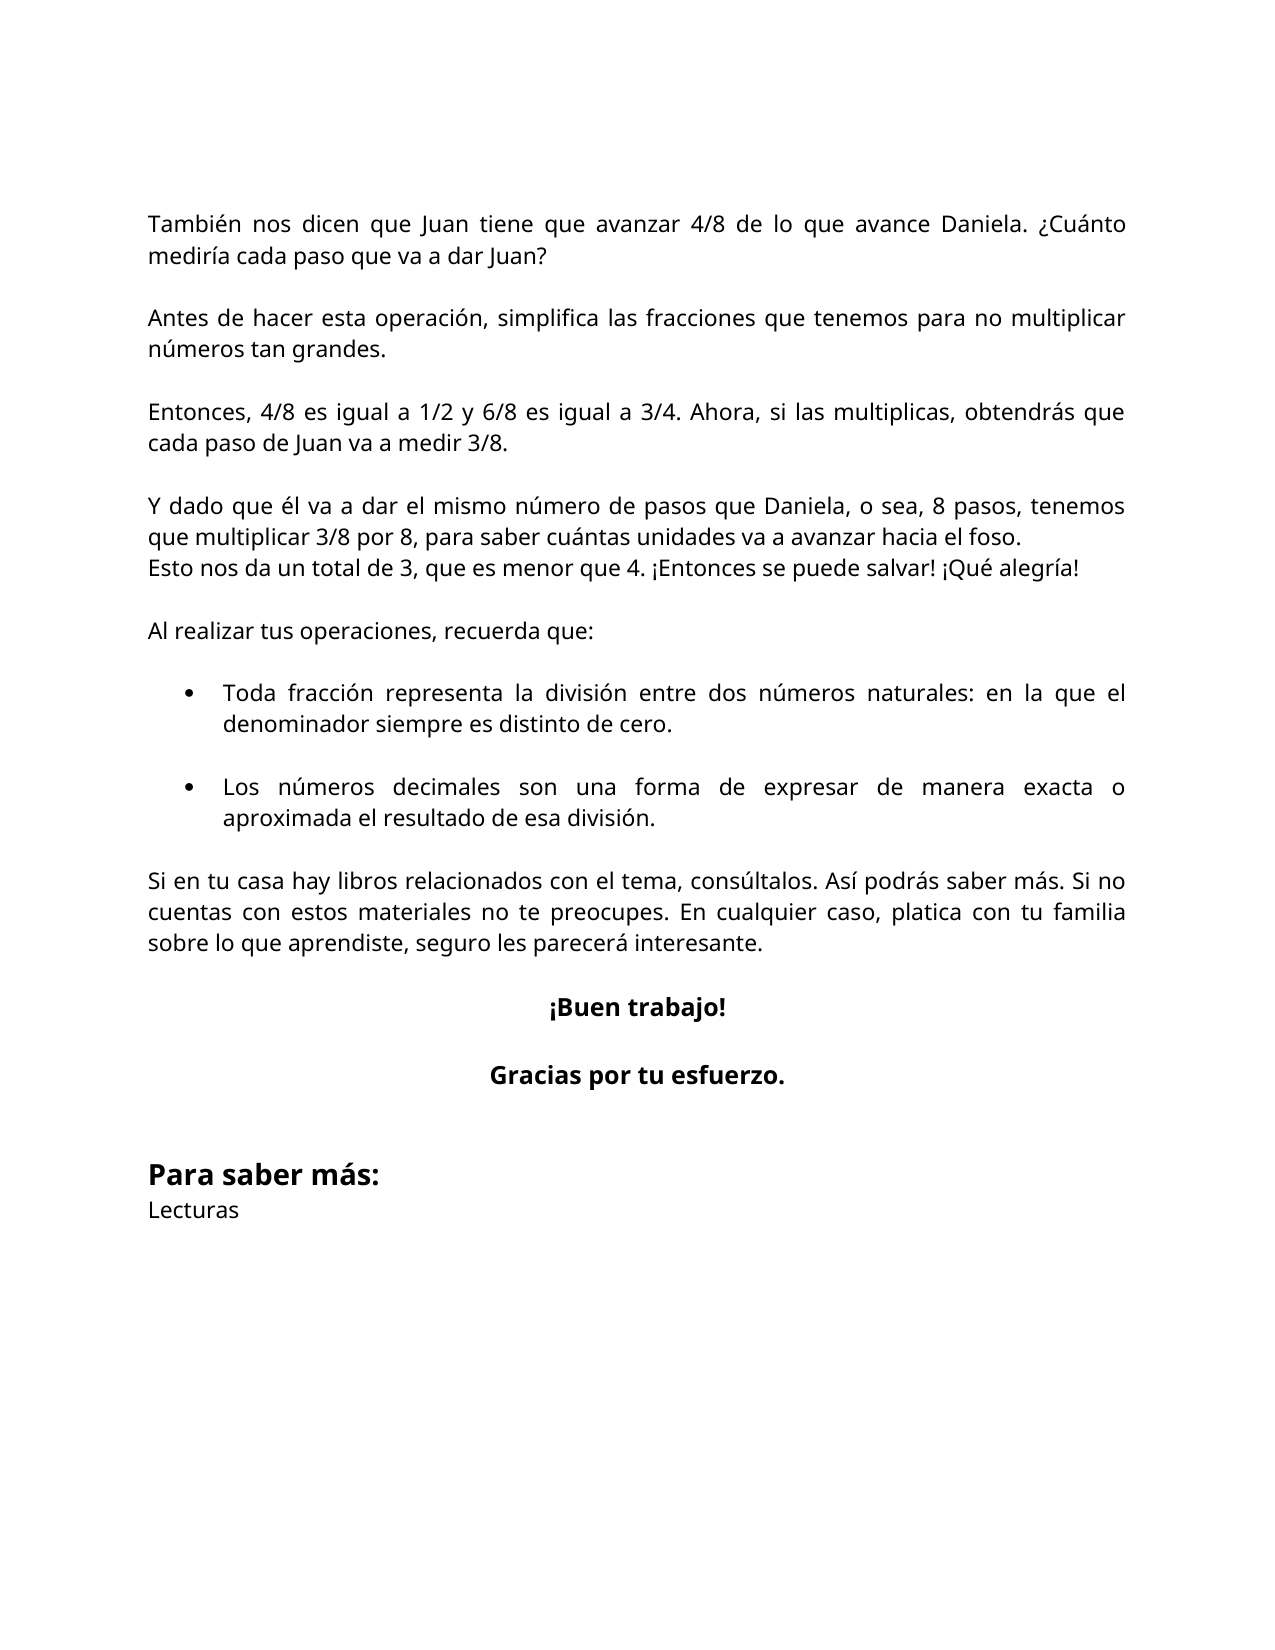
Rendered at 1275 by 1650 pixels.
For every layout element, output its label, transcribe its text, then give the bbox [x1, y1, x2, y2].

text Entonces, 4/8 es igual a 1/2 y 6/8 es igual a 3/4. Ahora, si las multiplicas, obtendrás que cada paso de Juan va a medir 3/8. [148, 396, 1127, 458]
text Si en tu casa hay libros relacionados con el tema, consúltalos. Así podrás saber más. Si no cuentas con estos materiales no te preocupes. En cualquier caso, platica con tu familia sobre lo que aprendiste, seguro les parecerá interesante. [148, 865, 1127, 958]
text Esto nos da un total de 3, que es menor que 4. ¡Entonces se puede salvar! ¡Qué alegría! [148, 552, 1127, 583]
text Antes de hacer esta operación, simplifica las fracciones que tenemos para no multiplicar números tan grandes. [148, 302, 1127, 365]
text Lecturas [148, 1194, 1127, 1225]
list Los números decimales son una forma de expresar de manera exacta o aproximada el resultado de esa división. [185, 771, 1127, 833]
list Toda fracción representa la división entre dos números naturales: en la que el denominador siempre es distinto de cero. [185, 677, 1127, 740]
text Y dado que él va a dar el mismo número de pasos que Daniela, o sea, 8 pasos, tenemos que multiplicar 3/8 por 8, para saber cuántas unidades va a avanzar hacia el foso. [148, 490, 1127, 552]
text Para saber más: [148, 1154, 1127, 1194]
text Gracias por tu esfuerzo. [148, 1058, 1127, 1092]
text Al realizar tus operaciones, recuerda que: [148, 615, 1127, 646]
text ¡Buen trabajo! [148, 990, 1127, 1024]
text También nos dicen que Juan tiene que avanzar 4/8 de lo que avance Daniela. ¿Cuánto mediría cada paso que va a dar Juan? [148, 208, 1127, 271]
